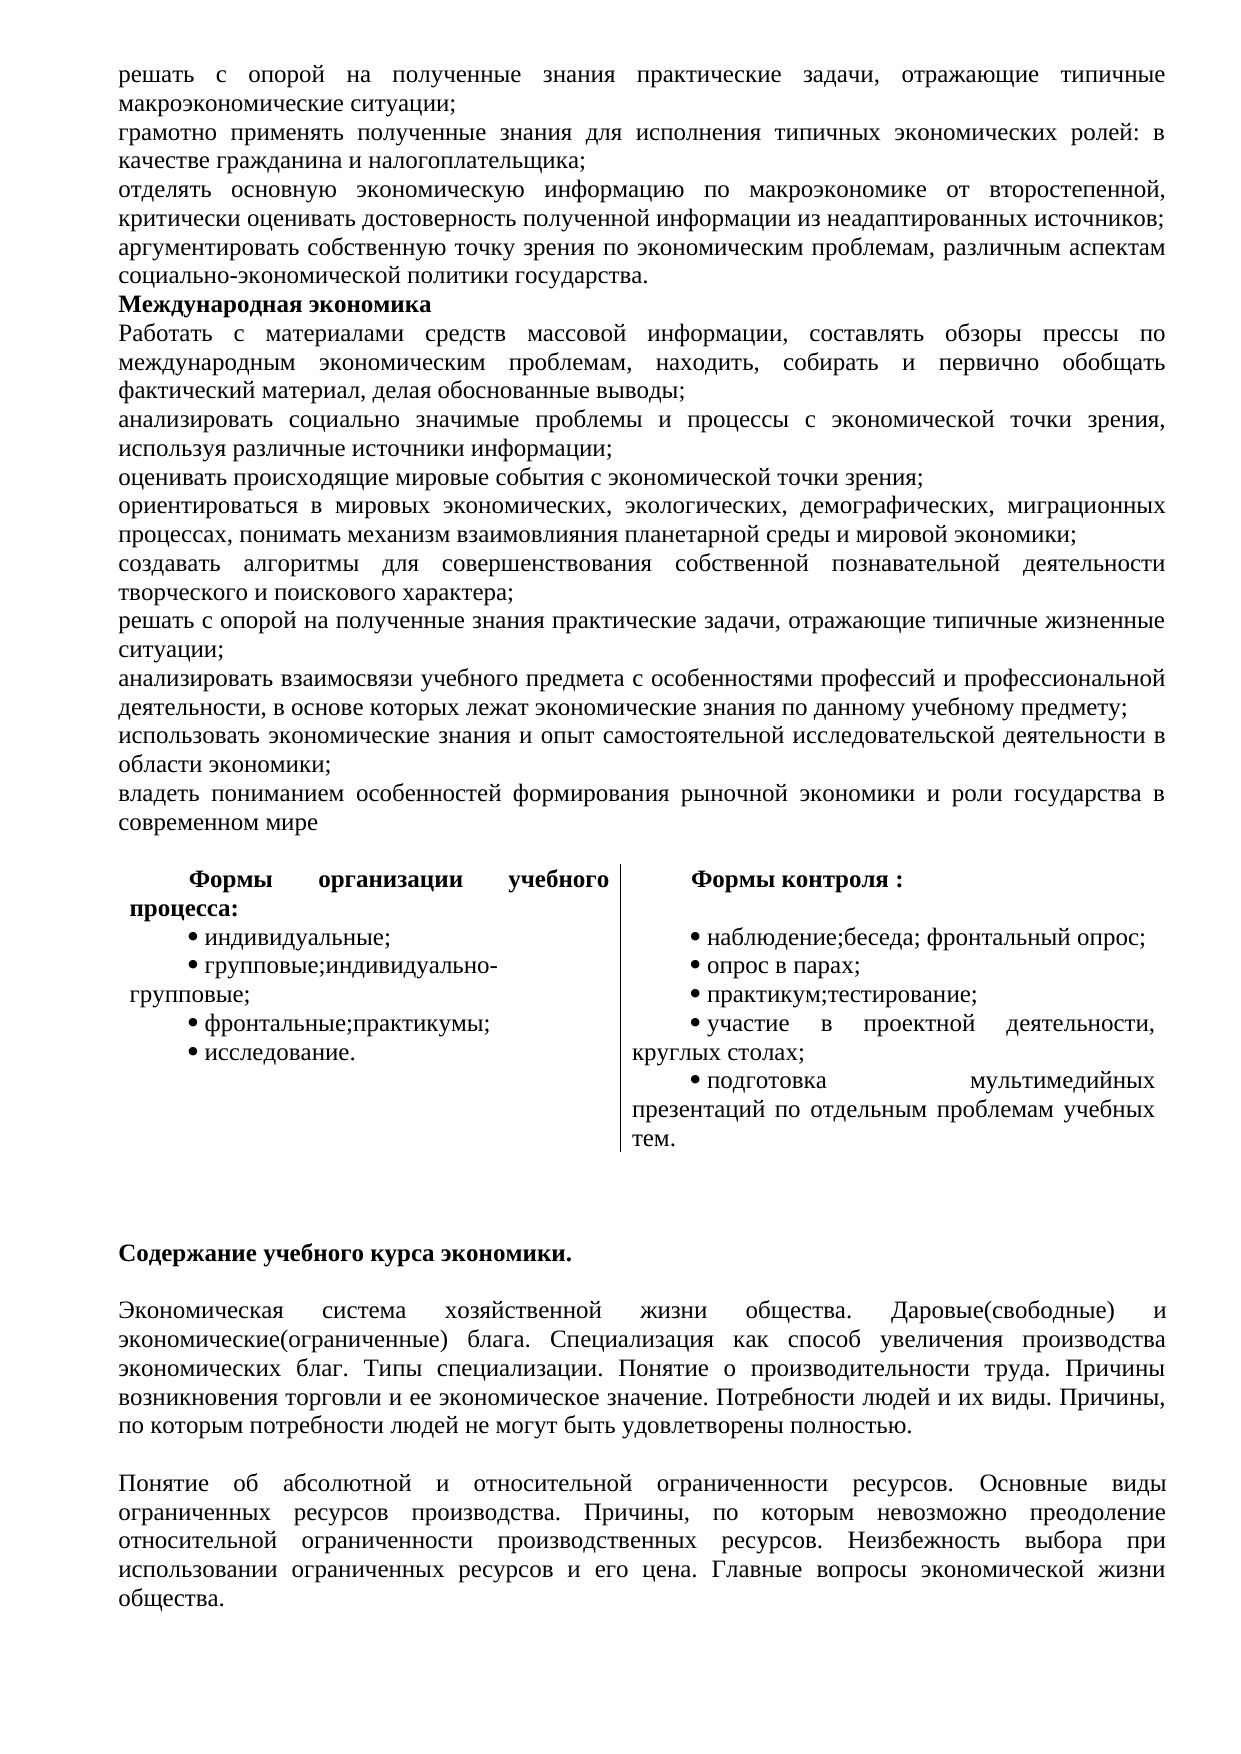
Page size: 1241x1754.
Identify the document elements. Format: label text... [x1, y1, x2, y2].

text ориентироваться в мировых экономических, экологических, демографических, миграционных процессах, понимать механизм взаимовлияния планетарной среды и мировой экономики; [118, 490, 1167, 548]
text отделять основную экономическую информацию по макроэкономике от второстепенной, критически оценивать достоверность полученной информации из неадаптированных источников; [118, 174, 1167, 232]
table_header Формы организации учебного процесса: [118, 864, 620, 922]
text создавать алгоритмы для совершенствования собственной познавательной деятельности творческого и поискового характера; [118, 548, 1167, 605]
text решать с опорой на полученные знания практические задачи, отражающие типичные жизненные ситуации; [118, 605, 1167, 663]
table_cell наблюдение;беседа; фронтальный опрос; опрос в парах; практикум;тестирование; участие в проектной деятельности, круглых столах; подготовка мультимедийных презентаций по отдельным проблемам учебных тем. [621, 922, 1167, 1152]
text Содержание учебного курса экономики. [118, 1238, 1167, 1267]
text Международная экономика [118, 289, 1167, 318]
text Экономическая система хозяйственной жизни общества. Даровые(свободные) и экономические(ограниченные) блага. Специализация как способ увеличения производства экономических благ. Типы специализации. Понятие о производительности труда. Причины возникновения торговли и ее экономическое значение. Потребности людей и их виды. Причины, по которым потребности людей не могут быть удовлетворены полностью. [118, 1295, 1167, 1439]
text Понятие об абсолютной и относительной ограниченности ресурсов. Основные виды ограниченных ресурсов производства. Причины, по которым невозможно преодоление относительной ограниченности производственных ресурсов. Неизбежность выбора при использовании ограниченных ресурсов и его цена. Главные вопросы экономической жизни общества. [118, 1468, 1167, 1612]
text использовать экономические знания и опыт самостоятельной исследовательской деятельности в области экономики; [118, 720, 1167, 778]
text аргументировать собственную точку зрения по экономическим проблемам, различным аспектам социально-экономической политики государства. [118, 232, 1167, 289]
text грамотно применять полученные знания для исполнения типичных экономических ролей: в качестве гражданина и налогоплательщика; [118, 117, 1167, 174]
text Работать с материалами средств массовой информации, составлять обзоры прессы по международным экономическим проблемам, находить, собирать и первично обобщать фактический материал, делая обоснованные выводы; [118, 318, 1167, 404]
text владеть пониманием особенностей формирования рыночной экономики и роли государства в современном мире [118, 778, 1167, 835]
text решать с опорой на полученные знания практические задачи, отражающие типичные макроэкономические ситуации; [118, 59, 1167, 117]
table_header Формы контроля : [621, 864, 1167, 922]
text анализировать взаимосвязи учебного предмета с особенностями профессий и профессиональной деятельности, в основе которых лежат экономические знания по данному учебному предмету; [118, 663, 1167, 720]
text анализировать социально значимые проблемы и процессы с экономической точки зрения, используя различные источники информации; [118, 404, 1167, 462]
table_cell индивидуальные; групповые;индивидуально-групповые; фронтальные;практикумы; исследование. [118, 922, 620, 1152]
text оценивать происходящие мировые события с экономической точки зрения; [118, 462, 1167, 490]
